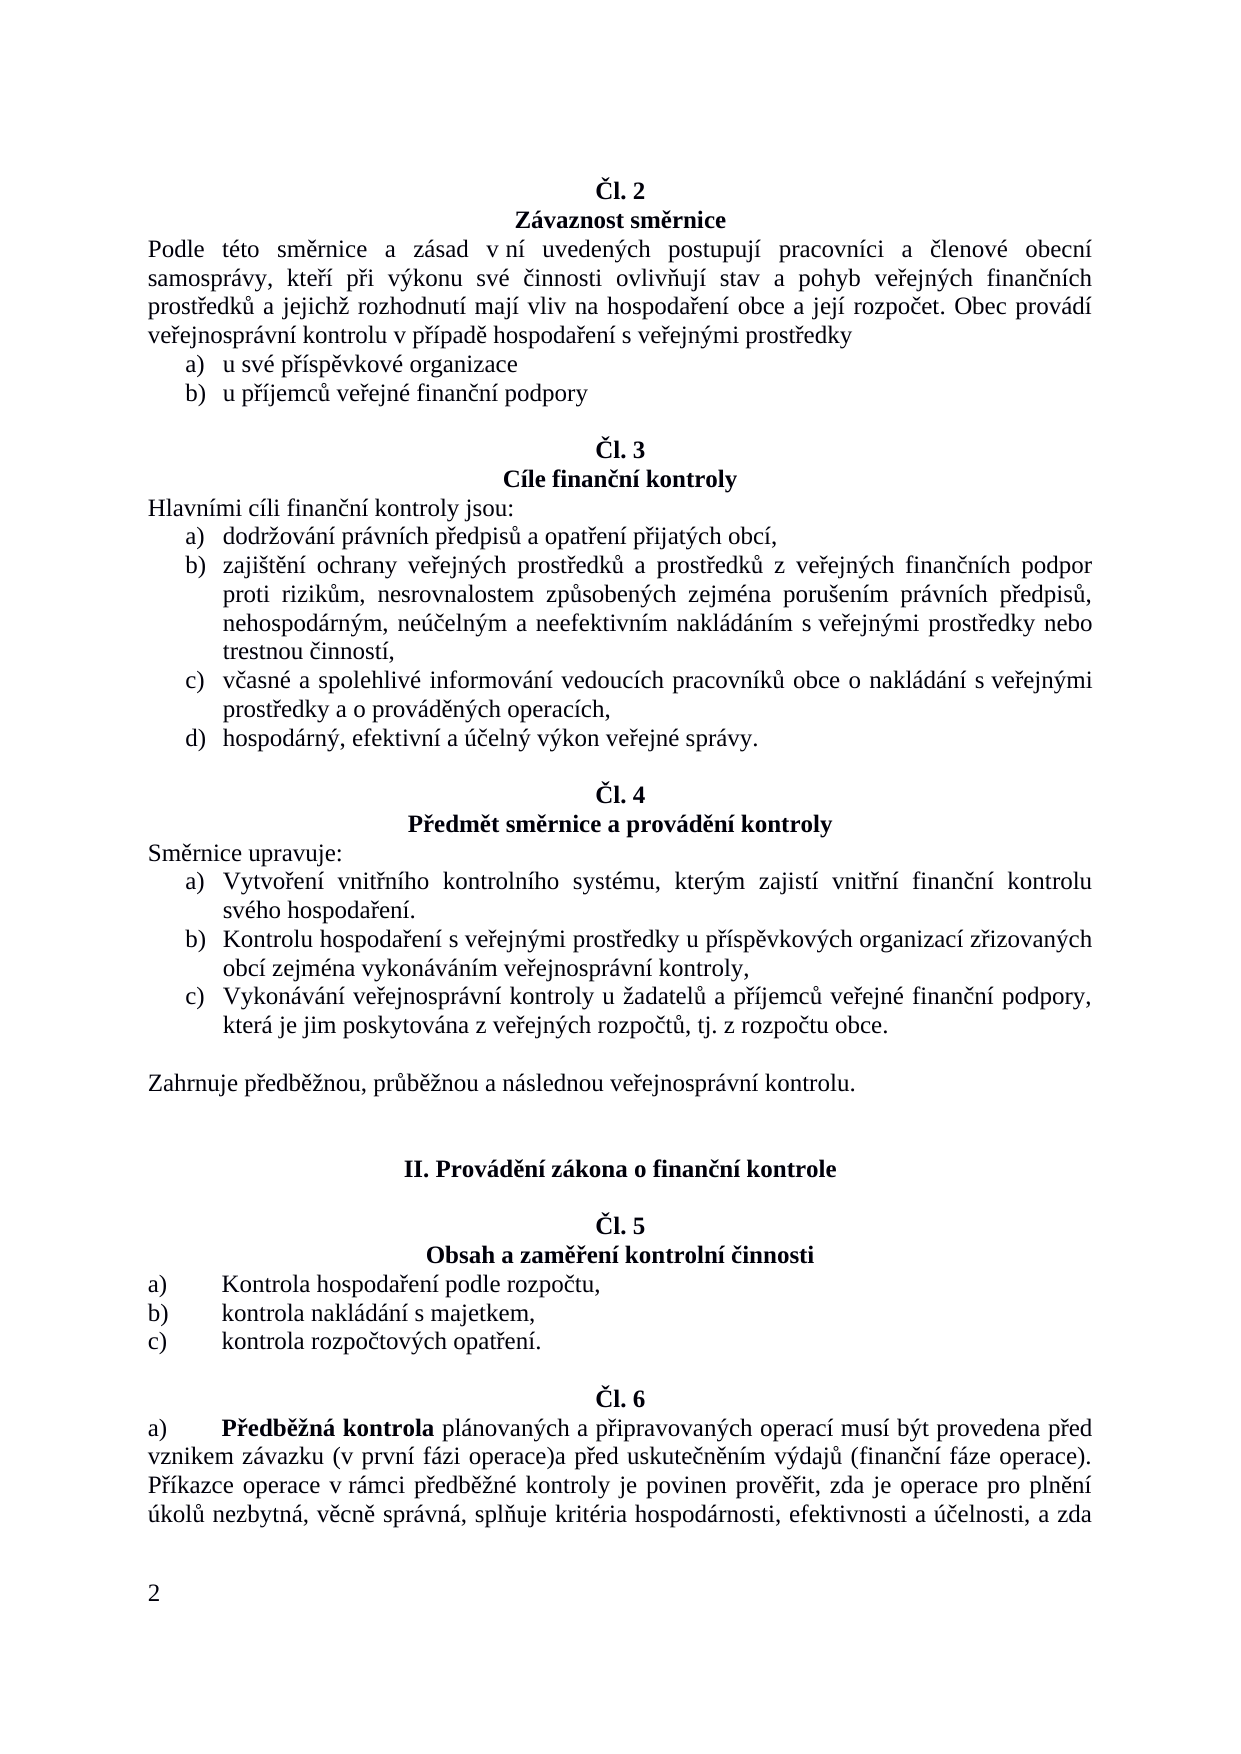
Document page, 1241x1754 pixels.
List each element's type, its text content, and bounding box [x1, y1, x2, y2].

text Obsah a zaměření kontrolní činnosti [148, 1240, 1093, 1269]
list hospodárný, efektivní a účelný výkon veřejné správy. [185, 723, 1093, 751]
list II. Provádění zákona o finanční kontrole [148, 1154, 1093, 1183]
text Závaznost směrnice [148, 205, 1093, 234]
list Vytvoření vnitřního kontrolního systému, kterým zajistí vnitřní finanční kontrolu svého hospodaření. [185, 866, 1093, 924]
list Kontrola hospodaření podle rozpočtu, [148, 1269, 1093, 1298]
list Vykonávání veřejnosprávní kontroly u žadatelů a příjemců veřejné finanční podpory, která je jim poskytována z veřejných rozpočtů, tj. z rozpočtu obce. [185, 981, 1093, 1039]
text Předmět směrnice a provádění kontroly [148, 809, 1093, 838]
list včasné a spolehlivé informování vedoucích pracovníků obce o nakládání s veřejnými prostředky a o prováděných operacích, [185, 665, 1093, 723]
text Čl. 2 [148, 176, 1093, 205]
list kontrola rozpočtových opatření. [148, 1326, 1093, 1355]
list u příjemců veřejné finanční podpory [185, 378, 1093, 406]
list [148, 1413, 1093, 1528]
list Zahrnuje předběžnou, průběžnou a následnou veřejnosprávní kontrolu. [148, 1068, 1093, 1096]
list kontrola nakládání s majetkem, [148, 1298, 1093, 1326]
text Podle této směrnice a zásad v ní uvedených postupují pracovníci a členové obecní samosprávy, kteří při výkonu své činnosti ovlivňují stav a pohyb veřejných finančních prostředků a jejichž rozhodnutí mají vliv na hospodaření obce a její rozpočet. Obec provádí veřejnosprávní kontrolu v případě hospodaření s veřejnými prostředky [148, 234, 1093, 349]
list u své příspěvkové organizace [185, 349, 1093, 378]
text Čl. 5 [148, 1211, 1093, 1240]
text Čl. 4 [148, 780, 1093, 809]
text Hlavními cíli finanční kontroly jsou: [148, 493, 1093, 521]
list Kontrolu hospodaření s veřejnými prostředky u příspěvkových organizací zřizovaných obcí zejména vykonáváním veřejnosprávní kontroly, [185, 924, 1093, 981]
list Čl. 6 [148, 1384, 1093, 1413]
list zajištění ochrany veřejných prostředků a prostředků z veřejných finančních podpor proti rizikům, nesrovnalostem způsobených zejména porušením právních předpisů, nehospodárným, neúčelným a neefektivním nakládáním s veřejnými prostředky nebo trestnou činností, [185, 550, 1093, 665]
text Směrnice upravuje: [148, 838, 1093, 866]
list dodržování právních předpisů a opatření přijatých obcí, [185, 521, 1093, 550]
text Cíle finanční kontroly [148, 464, 1093, 493]
text Čl. 3 [148, 435, 1093, 464]
